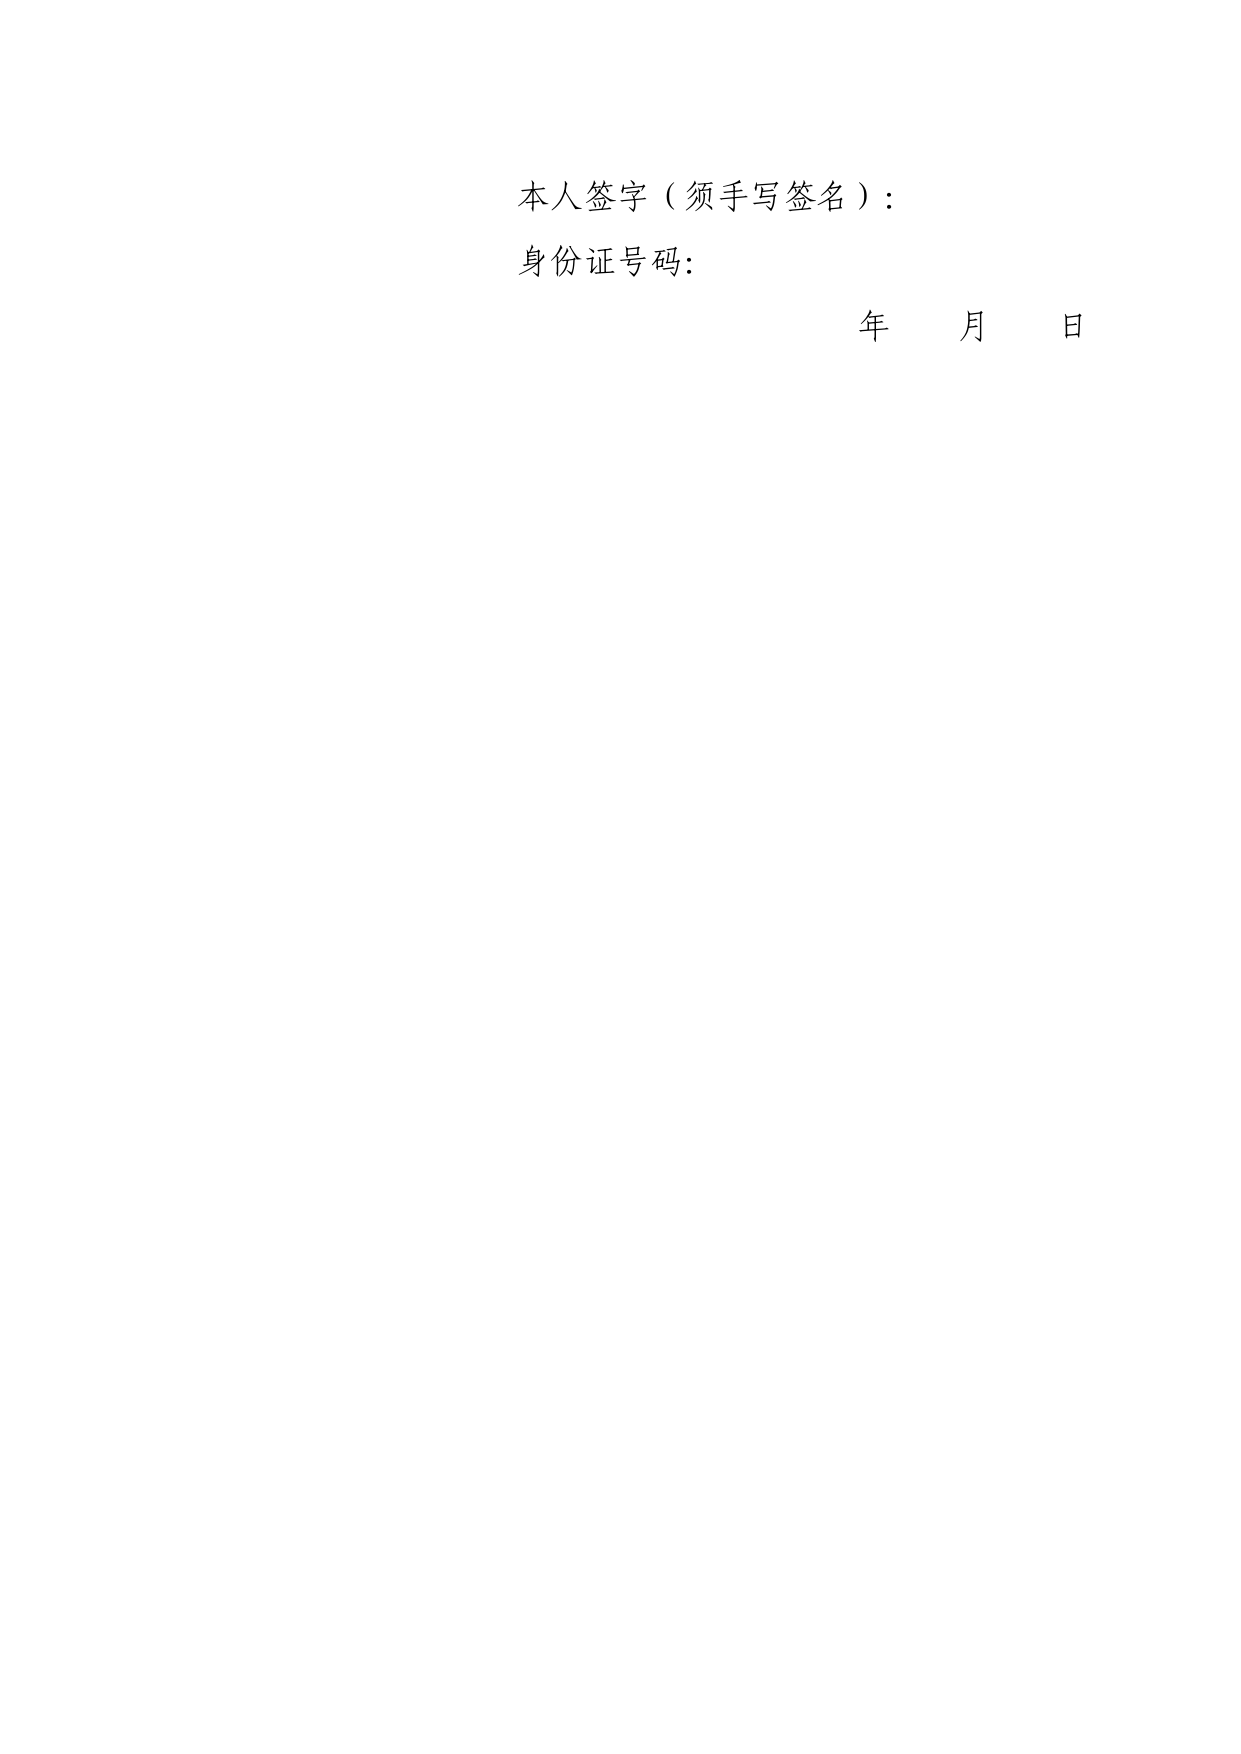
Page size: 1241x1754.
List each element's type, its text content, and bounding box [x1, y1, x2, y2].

text 年 月 日 [150, 292, 1090, 357]
text 本人签字（须手写签名）： [150, 162, 1090, 227]
text 身份证号码： [150, 227, 1090, 292]
